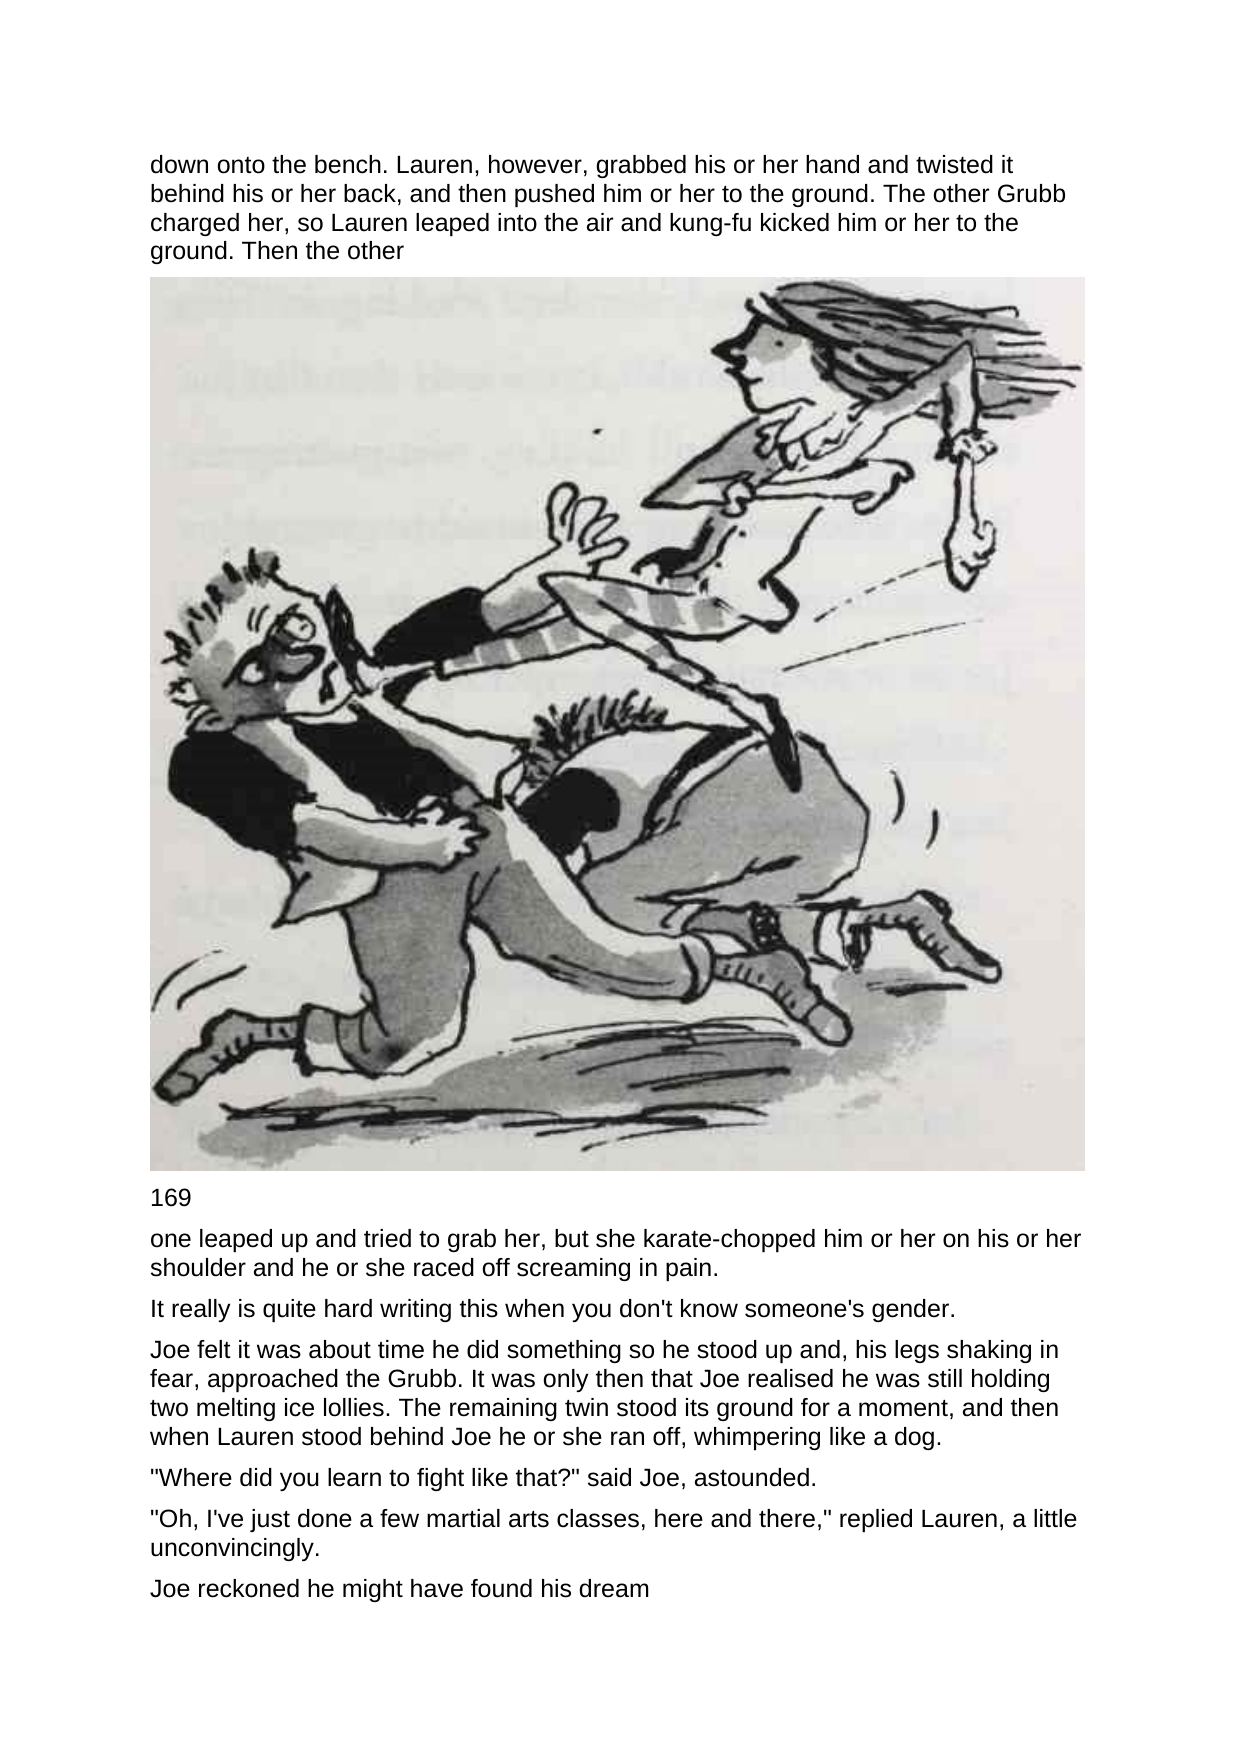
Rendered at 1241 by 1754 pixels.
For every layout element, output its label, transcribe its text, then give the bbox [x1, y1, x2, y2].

text 169 [150, 1183, 1090, 1212]
text "Where did you learn to fight like that?" said Joe, astounded. [150, 1463, 1090, 1492]
text "Oh, I've just done a few martial arts classes, here and there," replied Lauren, a little unconvincingly. [150, 1504, 1090, 1562]
text It really is quite hard writing this when you don't know someone's gender. [150, 1294, 1090, 1323]
text one leaped up and tried to grab her, but she karate-chopped him or her on his or her shoulder and he or she raced off screaming in pain. [150, 1224, 1090, 1282]
text down onto the bench. Lauren, however, grabbed his or her hand and twisted it behind his or her back, and then pushed him or her to the ground. The other Grubb charged her, so Lauren leaped into the air and kung-fu kicked him or her to the ground. Then the other [150, 150, 1090, 265]
text Joe reckoned he might have found his dream [150, 1574, 1090, 1603]
text Joe felt it was about time he did something so he stood up and, his legs shaking in fear, approached the Grubb. It was only then that Joe realised he was still holding two melting ice lollies. The remaining twin stood its ground for a moment, and then when Lauren stood behind Joe he or she ran off, whimpering like a dog. [150, 1336, 1090, 1451]
picture [150, 277, 1085, 1171]
